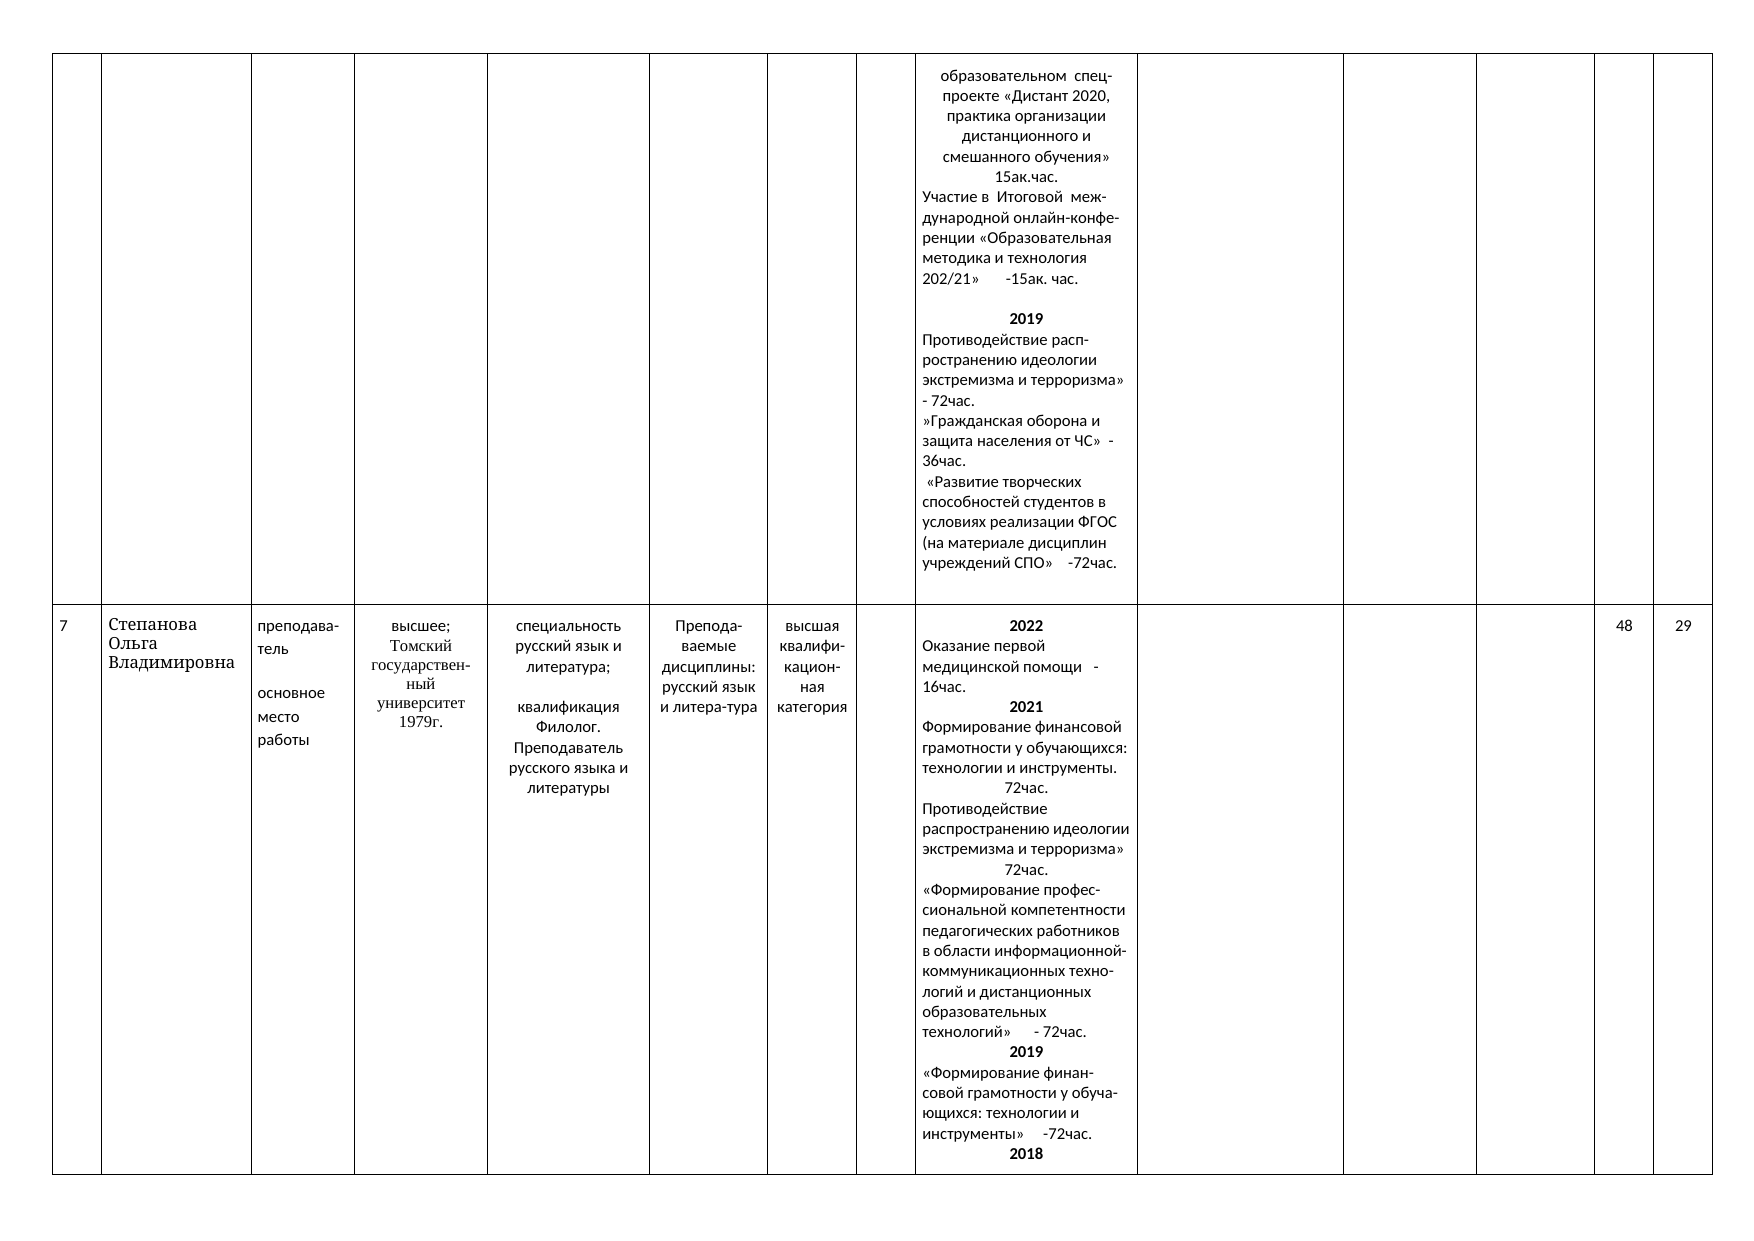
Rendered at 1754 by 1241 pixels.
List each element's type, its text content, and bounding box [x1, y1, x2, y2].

table_cell [857, 605, 915, 1174]
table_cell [355, 605, 487, 1174]
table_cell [252, 605, 354, 1174]
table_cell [102, 605, 251, 1174]
table_cell [1138, 605, 1343, 1174]
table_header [650, 54, 767, 603]
table_cell [1344, 605, 1476, 1174]
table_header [355, 54, 487, 603]
table_header 40 [1654, 54, 1712, 603]
table_header [857, 54, 915, 603]
table_header 41 [1595, 54, 1653, 603]
table_cell 48 [1595, 605, 1653, 1174]
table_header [768, 54, 856, 603]
table_cell 7 [53, 605, 101, 1174]
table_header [102, 54, 251, 603]
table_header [488, 54, 649, 603]
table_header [916, 54, 1137, 603]
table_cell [916, 605, 1137, 1174]
table_header [1477, 54, 1594, 603]
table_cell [650, 605, 767, 1174]
table_cell [1477, 605, 1594, 1174]
table_cell 29 [1654, 605, 1712, 1174]
table_header [1344, 54, 1476, 603]
table_header 6 [53, 54, 101, 603]
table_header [252, 54, 354, 603]
table_header [1138, 54, 1343, 603]
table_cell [768, 605, 856, 1174]
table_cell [488, 605, 649, 1174]
